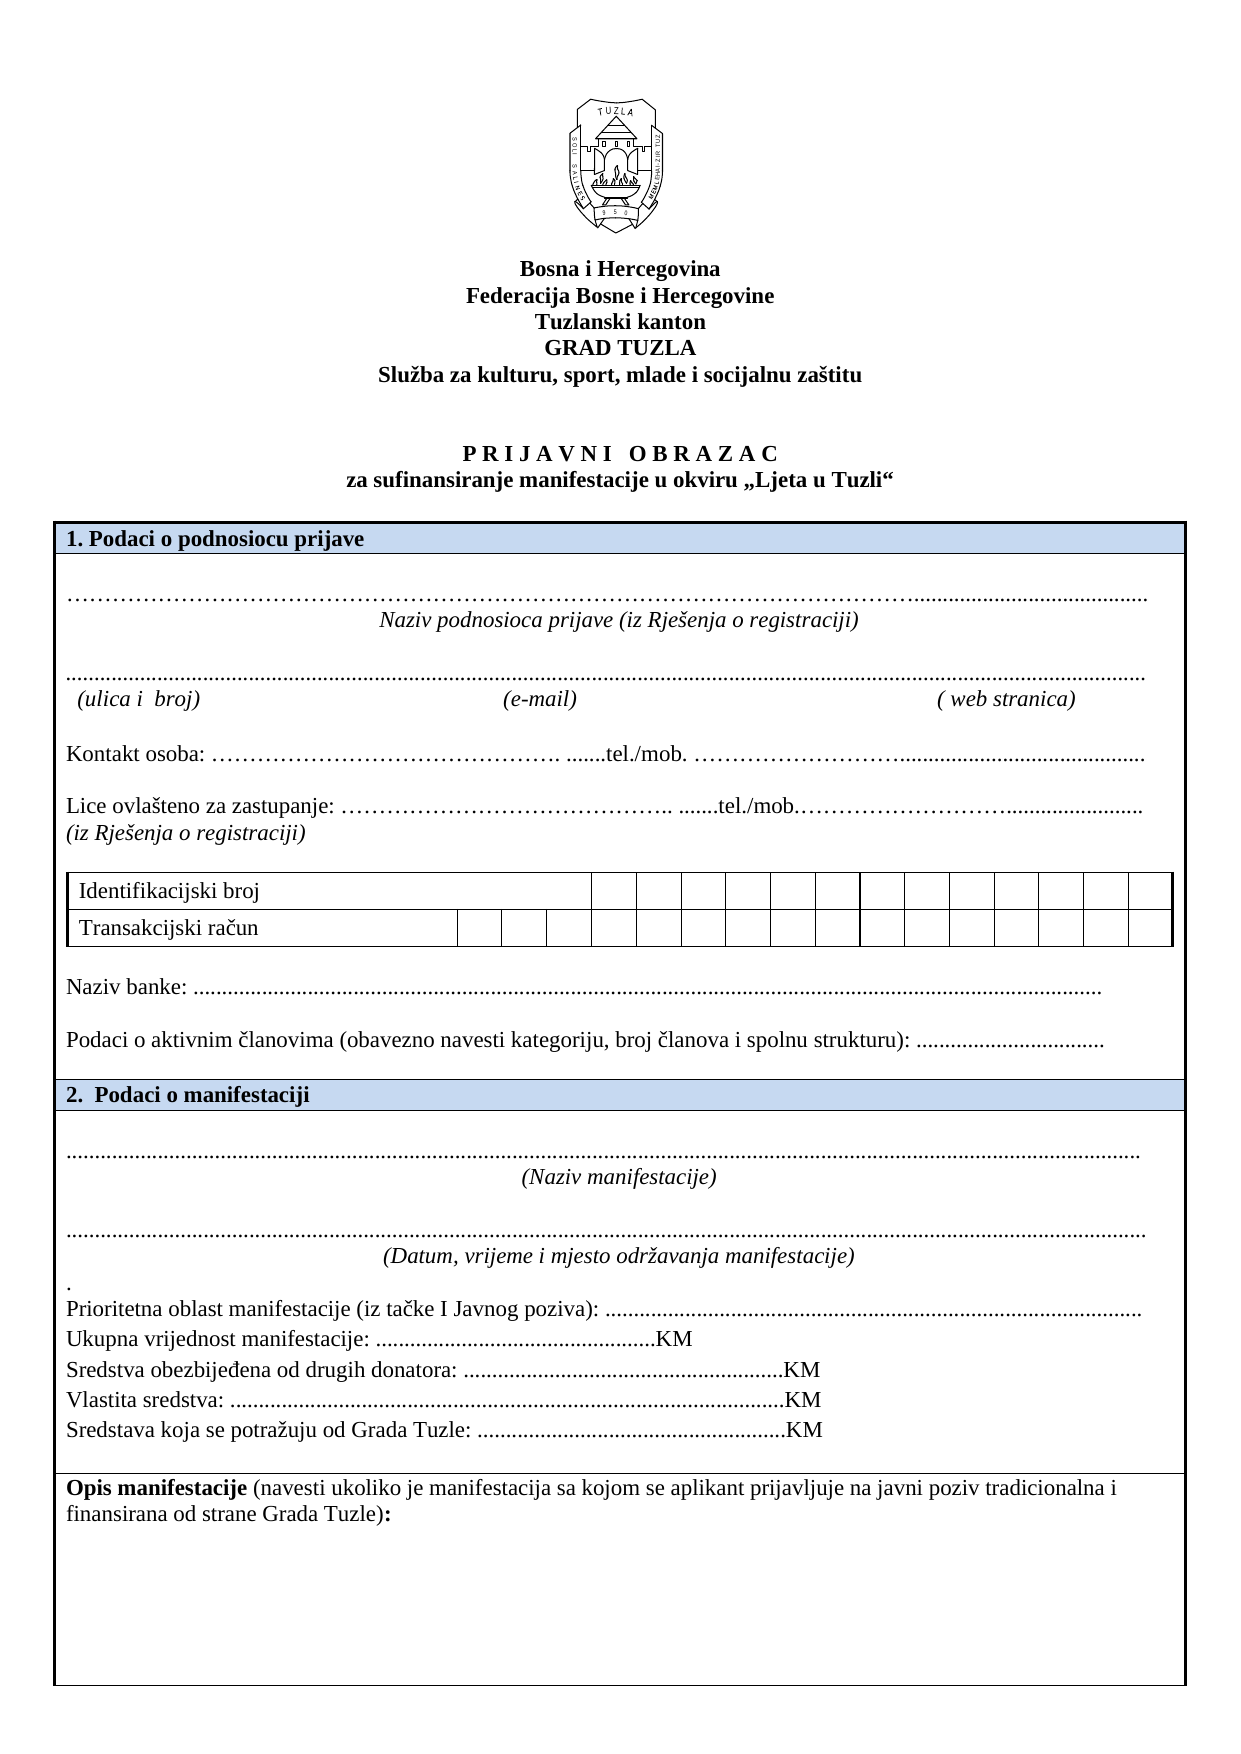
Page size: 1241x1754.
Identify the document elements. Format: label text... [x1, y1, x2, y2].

table_cell …………………………………………………………………………………………………......................................... Naziv podnosioca prijave (iz Rješenja o registraciji) ............................................................................................................................................................................................. (ulica i broj) (e-mail) ( web stranica) Kontakt osoba: ………………………………………. .......tel./mob. ………………………........................................... Lice ovlašteno za zastupanje: …………………………………….. .......tel./mob.………………………........................ (iz Rješenja o registraciji) Naziv banke: ............................................................................................................................................................... Podaci o aktivnim članovima (obavezno navesti kategoriju, broj članova i spolnu strukturu): ................................. [56, 554, 1184, 1078]
text Bosna i Hercegovina [150, 255, 1090, 282]
text GRAD TUZLA [150, 334, 1090, 361]
text Služba za kulturu, sport, mlade i socijalnu zaštitu [150, 361, 1090, 387]
table_header 1. Podaci o podnosiocu prijave [56, 524, 1184, 553]
text za sufinansiranje manifestacije u okviru „Ljeta u Tuzli“ [150, 466, 1090, 493]
table_cell ............................................................................................................................................................................................ (Naziv manifestacije) ............................................................................................................................................................................................. (Datum, vrijeme i mjesto održavanja manifestacije) . Prioritetna oblast manifestacije (iz tačke I Javnog poziva): .............................................................................................. Ukupna vrijednost manifestacije: .................................................KM Sredstva obezbijeđena od drugih donatora: ........................................................KM Vlastita sredstva: .................................................................................................KM Sredstava koja se potražuju od Grada Tuzle: ......................................................KM [56, 1111, 1184, 1473]
table_cell Opis manifestacije (navesti ukoliko je manifestacija sa kojom se aplikant prijavljuje na javni poziv tradicionalna i finansirana od strane Grada Tuzle): [56, 1474, 1184, 1684]
table_cell 2. Podaci o manifestaciji [56, 1080, 1184, 1110]
text P R I J A V N I O B R A Z A C [150, 440, 1090, 466]
text Federacija Bosne i Hercegovine [150, 282, 1090, 308]
text Tuzlanski kanton [150, 308, 1090, 334]
